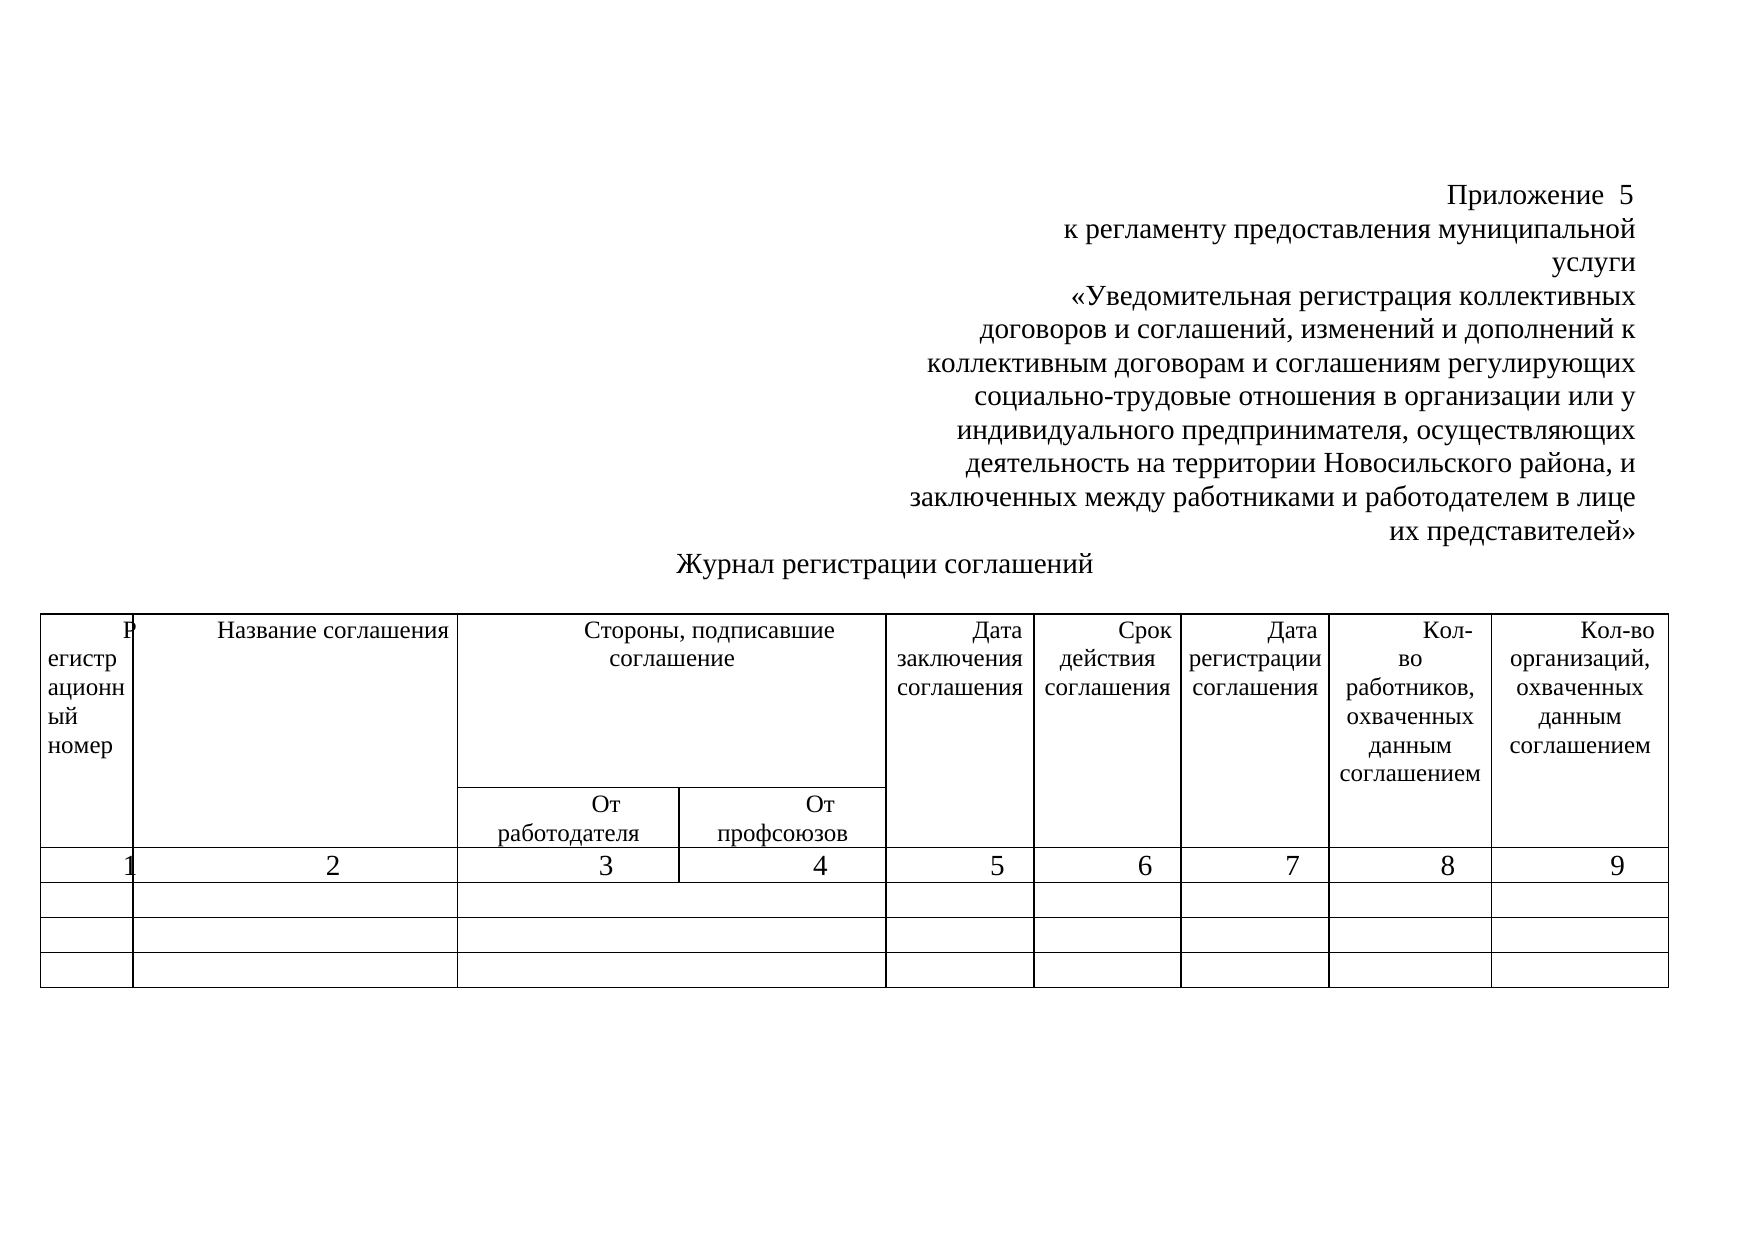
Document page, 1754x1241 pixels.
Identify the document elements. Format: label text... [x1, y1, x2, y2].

table_cell [1492, 918, 1668, 952]
table_cell [134, 883, 457, 917]
table_header Стороны, подписавшие соглашение [458, 615, 885, 787]
text Приложение 5 [295, 177, 1633, 211]
table_cell [1492, 953, 1668, 987]
table_cell 2 [134, 848, 457, 881]
table_cell [41, 918, 132, 952]
table_cell [1330, 787, 1491, 846]
table_header Кол-во организаций, охваченных данным соглашением [1492, 615, 1668, 787]
table_cell [41, 953, 132, 987]
table_cell [887, 883, 1033, 917]
table_cell [1035, 918, 1180, 952]
table_header Срок действия соглашения [1035, 615, 1180, 846]
table_header Дата заключения соглашения [887, 615, 1033, 846]
table_cell [1330, 883, 1491, 917]
table_cell [1182, 918, 1328, 952]
table_cell [134, 918, 457, 952]
table_cell [887, 918, 1033, 952]
table_cell [1035, 883, 1180, 917]
table_cell [1492, 787, 1668, 846]
table_cell От работодателя [458, 788, 678, 846]
table_cell 1 [41, 848, 132, 881]
table_cell 8 [1330, 848, 1491, 881]
table_cell [41, 883, 132, 917]
table_header Кол-во работников, охваченных данным соглашением [1330, 615, 1491, 787]
table_cell [887, 953, 1033, 987]
table_cell [1330, 953, 1491, 987]
table_cell [1330, 918, 1491, 952]
table_cell 4 [680, 848, 885, 881]
table_header Дата регистрации соглашения [1182, 615, 1328, 846]
table_cell 3 [458, 848, 678, 881]
table_header Название соглашения [134, 615, 457, 846]
text к регламенту предоставления муниципальной услуги [901, 211, 1636, 278]
table_cell 7 [1182, 848, 1328, 881]
table_cell [1492, 883, 1668, 917]
table_cell 9 [1492, 848, 1668, 881]
table_cell [458, 883, 885, 917]
table_header Регистрационный номер [41, 615, 132, 846]
text «Уведомительная регистрация коллективных договоров и соглашений, изменений и дополнений к коллективным договорам и соглашениям регулирующих социально-трудовые отношения в организации или у индивидуального предпринимателя, осуществляющих деятельность на территории Новосильского района, и заключенных между работниками и работодателем в лице их представителей» [901, 278, 1636, 546]
table_cell [458, 953, 885, 987]
table_cell [1035, 953, 1180, 987]
table_cell 6 [1035, 848, 1180, 881]
table_cell [1182, 953, 1328, 987]
text Журнал регистрации соглашений [59, 546, 1636, 580]
table_cell [458, 918, 885, 952]
table_cell [134, 953, 457, 987]
table_cell От профсоюзов [680, 788, 885, 846]
table_cell [1182, 883, 1328, 917]
table_cell 5 [887, 848, 1033, 881]
